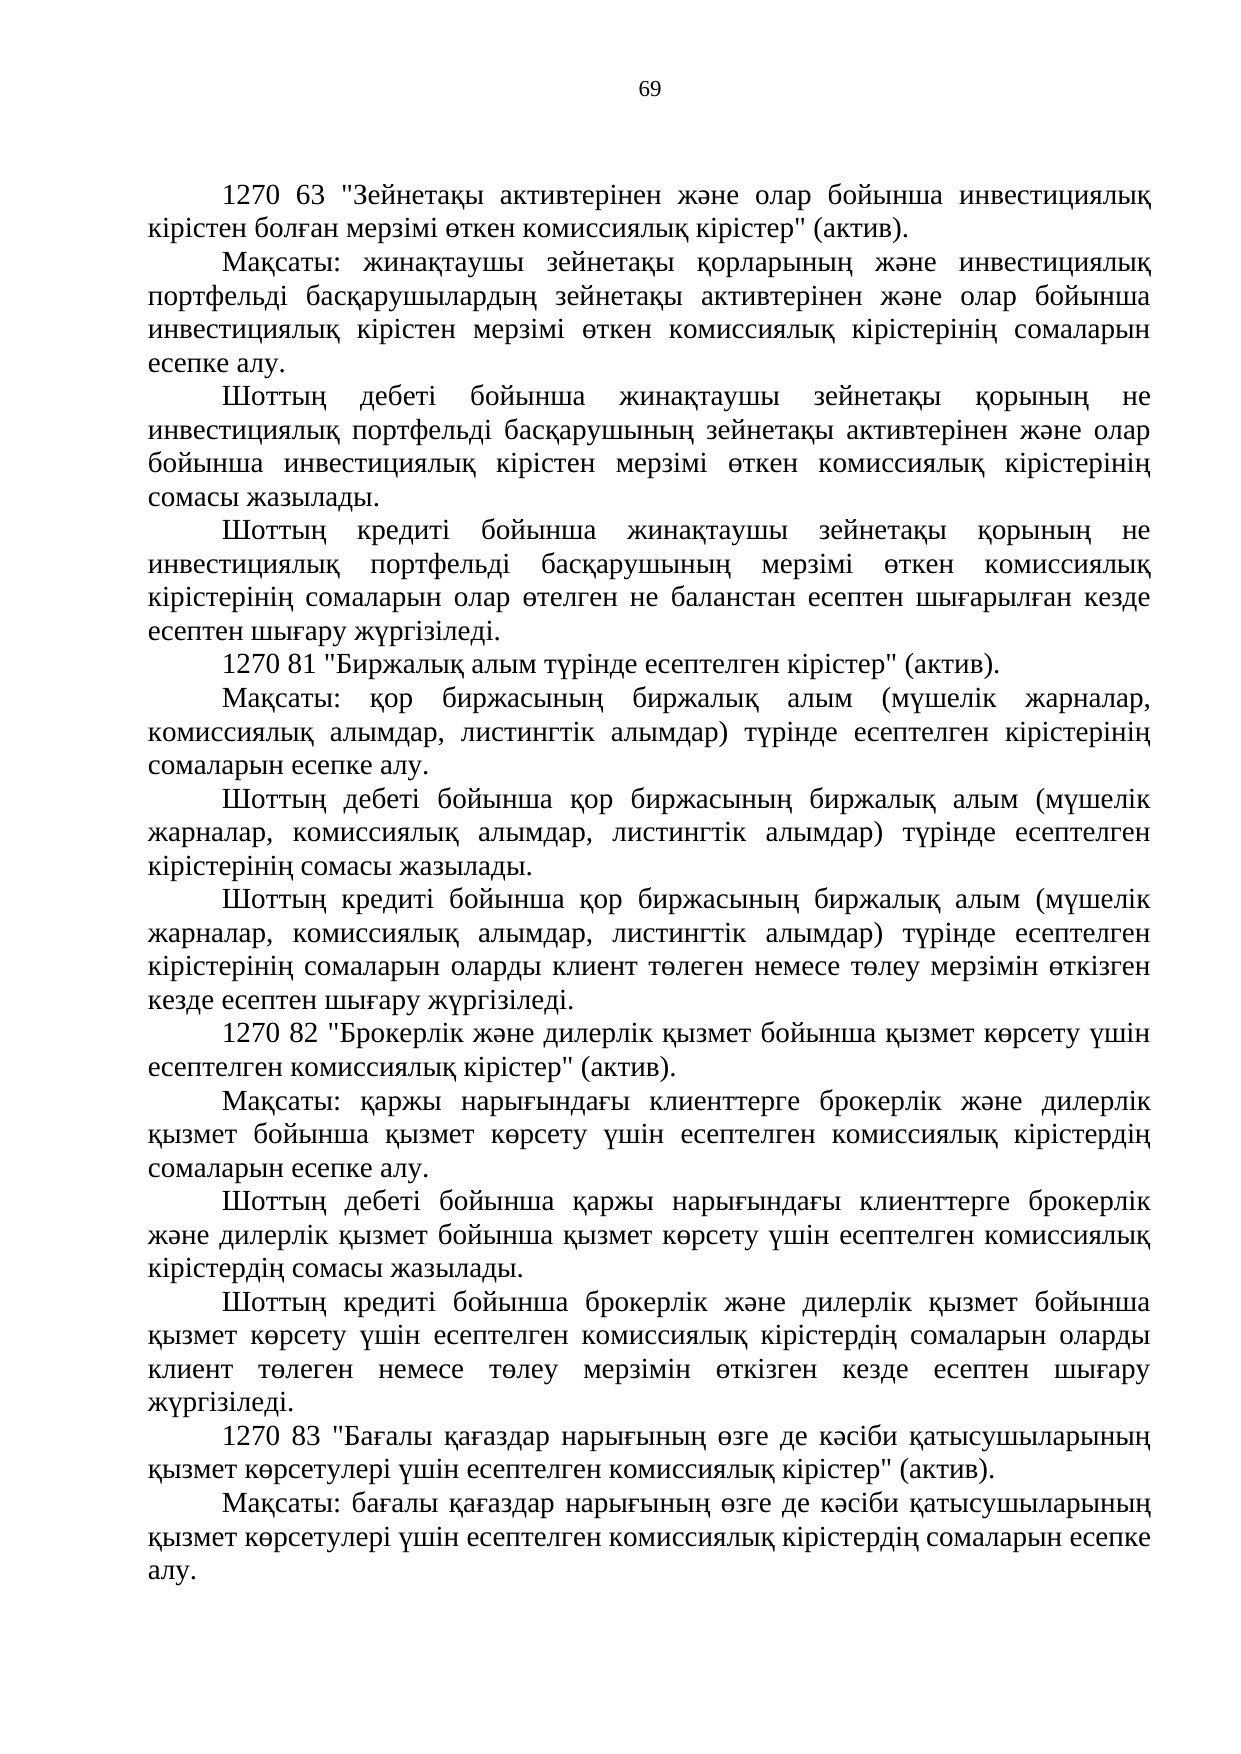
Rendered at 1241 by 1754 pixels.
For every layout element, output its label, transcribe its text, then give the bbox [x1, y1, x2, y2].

text 1270 82 "Брокерлік және дилерлік қызмет бойынша қызмет көрсету үшін есептелген комиссиялық кірістер" (актив). [148, 1016, 1152, 1083]
text Мақсаты: қаржы нарығындағы клиенттерге брокерлік және дилерлік қызмет бойынша қызмет көрсету үшін есептелген комиссиялық кірістердің сомаларын есепке алу. [148, 1083, 1152, 1183]
text Шоттың кредиті бойынша брокерлік және дилерлік қызмет бойынша қызмет көрсету үшін есептелген комиссиялық кірістердің сомаларын оларды клиент төлеген немесе төлеу мерзімін өткізген кезде есептен шығару жүргізіледі. [148, 1284, 1152, 1418]
text Шоттың кредиті бойынша жинақтаушы зейнетақы қорының не инвестициялық портфельді басқарушының мерзімі өткен комиссиялық кірістерінің сомаларын олар өтелген не баланстан есептен шығарылған кезде есептен шығару жүргізіледі. [148, 512, 1152, 647]
text Мақсаты: жинақтаушы зейнетақы қорларының және инвестициялық портфельді басқарушылардың зейнетақы активтерінен және олар бойынша инвестициялық кірістен мерзімі өткен комиссиялық кірістерінің сомаларын есепке алу. [148, 244, 1152, 378]
text Мақсаты: қор биржасының биржалық алым (мүшелік жарналар, комиссиялық алымдар, листингтік алымдар) түрінде есептелген кірістерінің сомаларын есепке алу. [148, 680, 1152, 781]
text Шоттың дебеті бойынша қор биржасының биржалық алым (мүшелік жарналар, комиссиялық алымдар, листингтік алымдар) түрінде есептелген кірістерінің сомасы жазылады. [148, 781, 1152, 881]
text Шоттың дебеті бойынша жинақтаушы зейнетақы қорының не инвестициялық портфельді басқарушының зейнетақы активтерінен және олар бойынша инвестициялық кірістен мерзімі өткен комиссиялық кірістерінің сомасы жазылады. [148, 378, 1152, 512]
text 1270 83 "Бағалы қағаздар нарығының өзге де кәсіби қатысушыларының қызмет көрсетулері үшін есептелген комиссиялық кірістер" (актив). [148, 1418, 1152, 1485]
text 1270 81 "Биржалық алым түрінде есептелген кірістер" (актив). [148, 647, 1152, 680]
text Мақсаты: бағалы қағаздар нарығының өзге де кәсіби қатысушыларының қызмет көрсетулері үшін есептелген комиссиялық кірістердің сомаларын есепке алу. [148, 1485, 1152, 1586]
text Шоттың кредиті бойынша қор биржасының биржалық алым (мүшелік жарналар, комиссиялық алымдар, листингтік алымдар) түрінде есептелген кірістерінің сомаларын оларды клиент төлеген немесе төлеу мерзімін өткізген кезде есептен шығару жүргізіледі. [148, 881, 1152, 1016]
text Шоттың дебеті бойынша қаржы нарығындағы клиенттерге брокерлік және дилерлік қызмет бойынша қызмет көрсету үшін есептелген комиссиялық кірістердің сомасы жазылады. [148, 1183, 1152, 1284]
text 1270 63 "Зейнетақы активтерінен және олар бойынша инвестициялық кірістен болған мерзімі өткен комиссиялық кірістер" (актив). [148, 177, 1152, 244]
